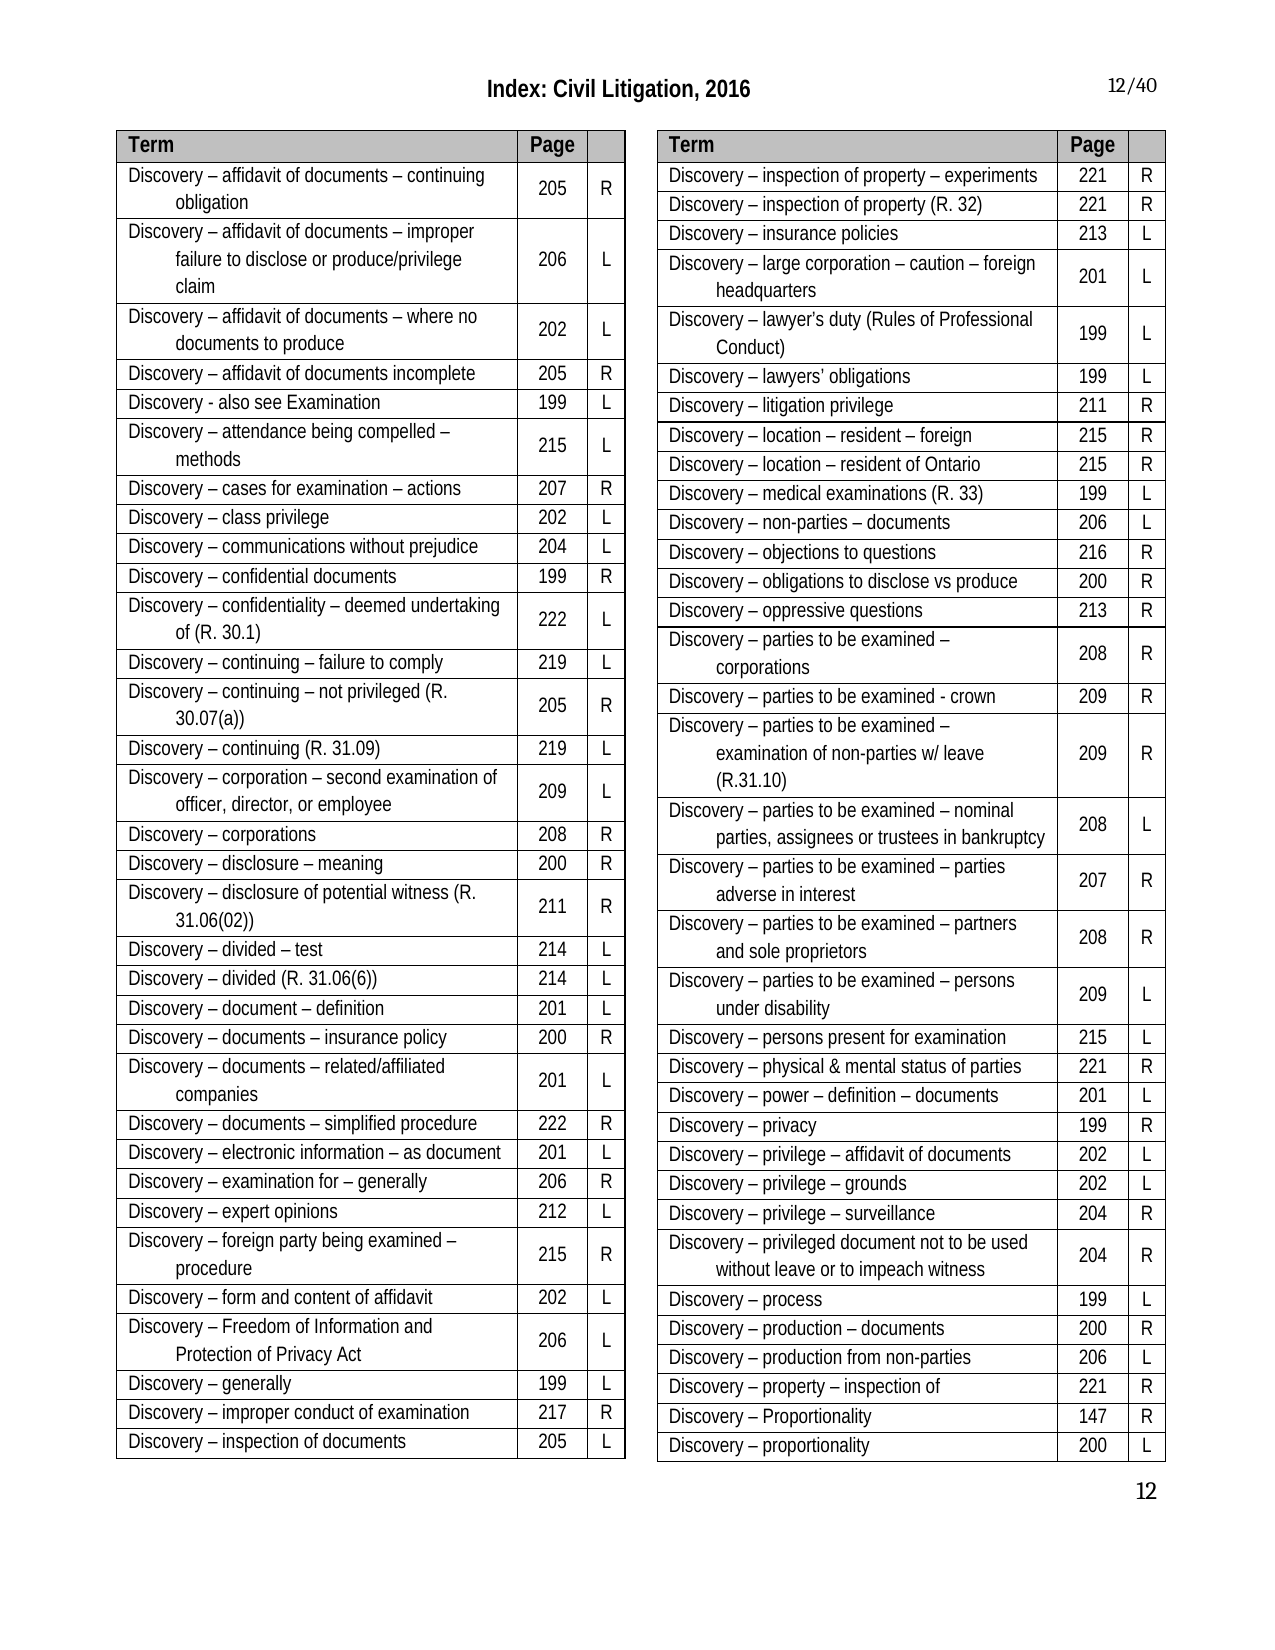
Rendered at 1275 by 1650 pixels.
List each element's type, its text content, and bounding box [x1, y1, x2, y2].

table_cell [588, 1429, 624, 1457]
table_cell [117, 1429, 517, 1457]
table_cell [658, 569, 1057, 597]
table_header Term [658, 131, 1057, 162]
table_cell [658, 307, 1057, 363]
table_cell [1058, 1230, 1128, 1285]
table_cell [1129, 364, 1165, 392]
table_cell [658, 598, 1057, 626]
table_header [1129, 131, 1165, 162]
table_cell L [588, 419, 624, 475]
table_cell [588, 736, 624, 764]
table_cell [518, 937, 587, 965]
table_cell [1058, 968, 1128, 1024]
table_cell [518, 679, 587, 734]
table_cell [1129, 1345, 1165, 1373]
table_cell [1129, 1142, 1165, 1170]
table_header Page [1058, 131, 1128, 162]
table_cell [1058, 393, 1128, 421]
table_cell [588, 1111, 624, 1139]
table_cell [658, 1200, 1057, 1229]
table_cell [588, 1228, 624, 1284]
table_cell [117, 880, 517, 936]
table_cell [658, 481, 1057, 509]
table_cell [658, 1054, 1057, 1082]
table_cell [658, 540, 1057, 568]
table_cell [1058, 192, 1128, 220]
table_cell 205 [518, 360, 587, 389]
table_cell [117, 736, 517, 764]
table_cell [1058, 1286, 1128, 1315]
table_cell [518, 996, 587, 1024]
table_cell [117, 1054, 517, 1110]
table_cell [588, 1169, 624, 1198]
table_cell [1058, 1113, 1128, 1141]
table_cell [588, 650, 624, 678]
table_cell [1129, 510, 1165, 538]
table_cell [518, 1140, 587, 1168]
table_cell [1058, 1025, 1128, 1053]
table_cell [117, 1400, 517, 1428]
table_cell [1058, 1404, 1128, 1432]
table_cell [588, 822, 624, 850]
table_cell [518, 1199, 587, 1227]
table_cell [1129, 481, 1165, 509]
table_cell 206 [518, 219, 587, 303]
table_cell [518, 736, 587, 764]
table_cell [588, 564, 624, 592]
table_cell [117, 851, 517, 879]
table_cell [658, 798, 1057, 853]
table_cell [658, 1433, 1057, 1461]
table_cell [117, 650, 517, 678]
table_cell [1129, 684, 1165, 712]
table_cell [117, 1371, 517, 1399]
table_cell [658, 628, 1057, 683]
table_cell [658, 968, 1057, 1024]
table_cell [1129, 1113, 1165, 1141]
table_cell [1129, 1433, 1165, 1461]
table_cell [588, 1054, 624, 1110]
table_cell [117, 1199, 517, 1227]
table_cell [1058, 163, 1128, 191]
table_cell 202 [518, 505, 587, 533]
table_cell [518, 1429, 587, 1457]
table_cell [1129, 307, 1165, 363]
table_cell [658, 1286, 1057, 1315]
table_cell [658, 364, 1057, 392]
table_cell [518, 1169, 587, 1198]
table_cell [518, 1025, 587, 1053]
table_cell Discovery – class privilege [117, 505, 517, 533]
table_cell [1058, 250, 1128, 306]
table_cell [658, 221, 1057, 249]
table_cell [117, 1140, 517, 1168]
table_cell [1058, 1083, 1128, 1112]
table_cell Discovery – confidential documents [117, 564, 517, 592]
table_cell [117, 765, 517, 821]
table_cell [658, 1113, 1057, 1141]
table_cell 205 [518, 163, 587, 218]
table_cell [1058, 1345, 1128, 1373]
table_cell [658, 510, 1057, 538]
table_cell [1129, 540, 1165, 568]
table_cell Discovery – communications without prejudice [117, 534, 517, 562]
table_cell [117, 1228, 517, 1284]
table_header Term [117, 131, 517, 162]
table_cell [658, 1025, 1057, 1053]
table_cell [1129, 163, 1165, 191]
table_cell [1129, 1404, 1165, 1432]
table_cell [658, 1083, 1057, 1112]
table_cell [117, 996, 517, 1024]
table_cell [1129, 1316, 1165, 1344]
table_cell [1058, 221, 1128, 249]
table_cell L [588, 505, 624, 533]
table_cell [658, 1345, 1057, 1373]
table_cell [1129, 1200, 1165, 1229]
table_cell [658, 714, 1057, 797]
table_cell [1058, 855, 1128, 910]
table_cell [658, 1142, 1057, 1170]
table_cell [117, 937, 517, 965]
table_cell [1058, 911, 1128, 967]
table_cell L [588, 304, 624, 359]
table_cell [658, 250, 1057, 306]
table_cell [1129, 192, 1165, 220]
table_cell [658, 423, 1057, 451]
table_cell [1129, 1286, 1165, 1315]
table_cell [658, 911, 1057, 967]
table_cell Discovery – affidavit of documents – where no documents to produce [117, 304, 517, 359]
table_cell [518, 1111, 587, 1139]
table_cell R [588, 360, 624, 389]
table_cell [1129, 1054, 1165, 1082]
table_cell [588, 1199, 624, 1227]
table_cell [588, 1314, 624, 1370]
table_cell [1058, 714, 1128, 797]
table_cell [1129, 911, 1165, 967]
table_cell Discovery - also see Examination [117, 390, 517, 418]
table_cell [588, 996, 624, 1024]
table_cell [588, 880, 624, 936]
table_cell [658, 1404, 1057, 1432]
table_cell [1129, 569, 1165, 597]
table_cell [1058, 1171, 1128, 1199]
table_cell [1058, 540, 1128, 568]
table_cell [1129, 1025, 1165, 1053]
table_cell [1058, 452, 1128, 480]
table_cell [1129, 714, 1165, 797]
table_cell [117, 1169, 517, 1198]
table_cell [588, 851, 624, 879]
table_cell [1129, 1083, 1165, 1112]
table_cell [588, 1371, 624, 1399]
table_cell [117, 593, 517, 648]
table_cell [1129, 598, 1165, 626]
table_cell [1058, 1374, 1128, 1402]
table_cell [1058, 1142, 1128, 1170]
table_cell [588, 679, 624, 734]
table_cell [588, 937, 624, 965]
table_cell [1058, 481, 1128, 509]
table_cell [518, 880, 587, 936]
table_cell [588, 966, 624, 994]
table_cell Discovery – affidavit of documents – continuing obligation [117, 163, 517, 218]
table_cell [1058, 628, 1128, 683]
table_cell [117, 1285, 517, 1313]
table_cell Discovery – cases for examination – actions [117, 476, 517, 504]
table_cell L [588, 534, 624, 562]
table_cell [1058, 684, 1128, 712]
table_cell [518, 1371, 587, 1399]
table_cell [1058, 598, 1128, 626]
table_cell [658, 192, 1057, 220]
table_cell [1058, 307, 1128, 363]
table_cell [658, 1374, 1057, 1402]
table_header [588, 131, 624, 162]
table_cell Discovery – affidavit of documents – improper failure to disclose or produce/privilege claim [117, 219, 517, 303]
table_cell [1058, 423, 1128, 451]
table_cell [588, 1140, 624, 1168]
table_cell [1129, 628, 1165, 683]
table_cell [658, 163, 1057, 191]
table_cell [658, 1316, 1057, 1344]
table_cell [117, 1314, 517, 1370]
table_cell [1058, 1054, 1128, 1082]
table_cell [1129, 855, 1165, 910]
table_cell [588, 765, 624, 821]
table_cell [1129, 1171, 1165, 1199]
table_cell 207 [518, 476, 587, 504]
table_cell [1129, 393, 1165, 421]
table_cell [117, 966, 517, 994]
table_cell 204 [518, 534, 587, 562]
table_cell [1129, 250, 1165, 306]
table_cell 199 [518, 390, 587, 418]
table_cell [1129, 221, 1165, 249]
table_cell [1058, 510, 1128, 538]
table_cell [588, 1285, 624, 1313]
table_header Page [518, 131, 587, 162]
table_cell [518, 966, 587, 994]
table_cell L [588, 219, 624, 303]
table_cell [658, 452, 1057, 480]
table_cell L [588, 390, 624, 418]
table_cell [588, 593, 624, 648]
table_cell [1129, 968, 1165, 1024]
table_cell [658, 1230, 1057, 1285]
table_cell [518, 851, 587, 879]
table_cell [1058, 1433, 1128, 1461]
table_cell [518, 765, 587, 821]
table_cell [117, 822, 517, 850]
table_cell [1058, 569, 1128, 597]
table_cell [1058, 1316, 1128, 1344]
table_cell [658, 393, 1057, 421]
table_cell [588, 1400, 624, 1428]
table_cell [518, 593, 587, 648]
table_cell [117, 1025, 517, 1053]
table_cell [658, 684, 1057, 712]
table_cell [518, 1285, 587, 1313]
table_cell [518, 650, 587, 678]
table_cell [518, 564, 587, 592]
table_cell R [588, 476, 624, 504]
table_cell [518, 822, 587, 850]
table_cell 215 [518, 419, 587, 475]
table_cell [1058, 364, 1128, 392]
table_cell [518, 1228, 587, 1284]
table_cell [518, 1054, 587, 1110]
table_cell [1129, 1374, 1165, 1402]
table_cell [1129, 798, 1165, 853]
table_cell R [588, 163, 624, 218]
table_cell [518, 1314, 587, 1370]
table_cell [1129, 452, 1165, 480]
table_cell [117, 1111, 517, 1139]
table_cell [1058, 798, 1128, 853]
table_cell Discovery – affidavit of documents incomplete [117, 360, 517, 389]
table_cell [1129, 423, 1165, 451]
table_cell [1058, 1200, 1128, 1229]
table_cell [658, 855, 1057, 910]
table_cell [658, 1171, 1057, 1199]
table_cell 202 [518, 304, 587, 359]
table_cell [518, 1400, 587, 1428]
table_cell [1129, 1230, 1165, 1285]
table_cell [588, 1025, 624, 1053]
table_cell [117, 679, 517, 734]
table_cell Discovery – attendance being compelled – methods [117, 419, 517, 475]
